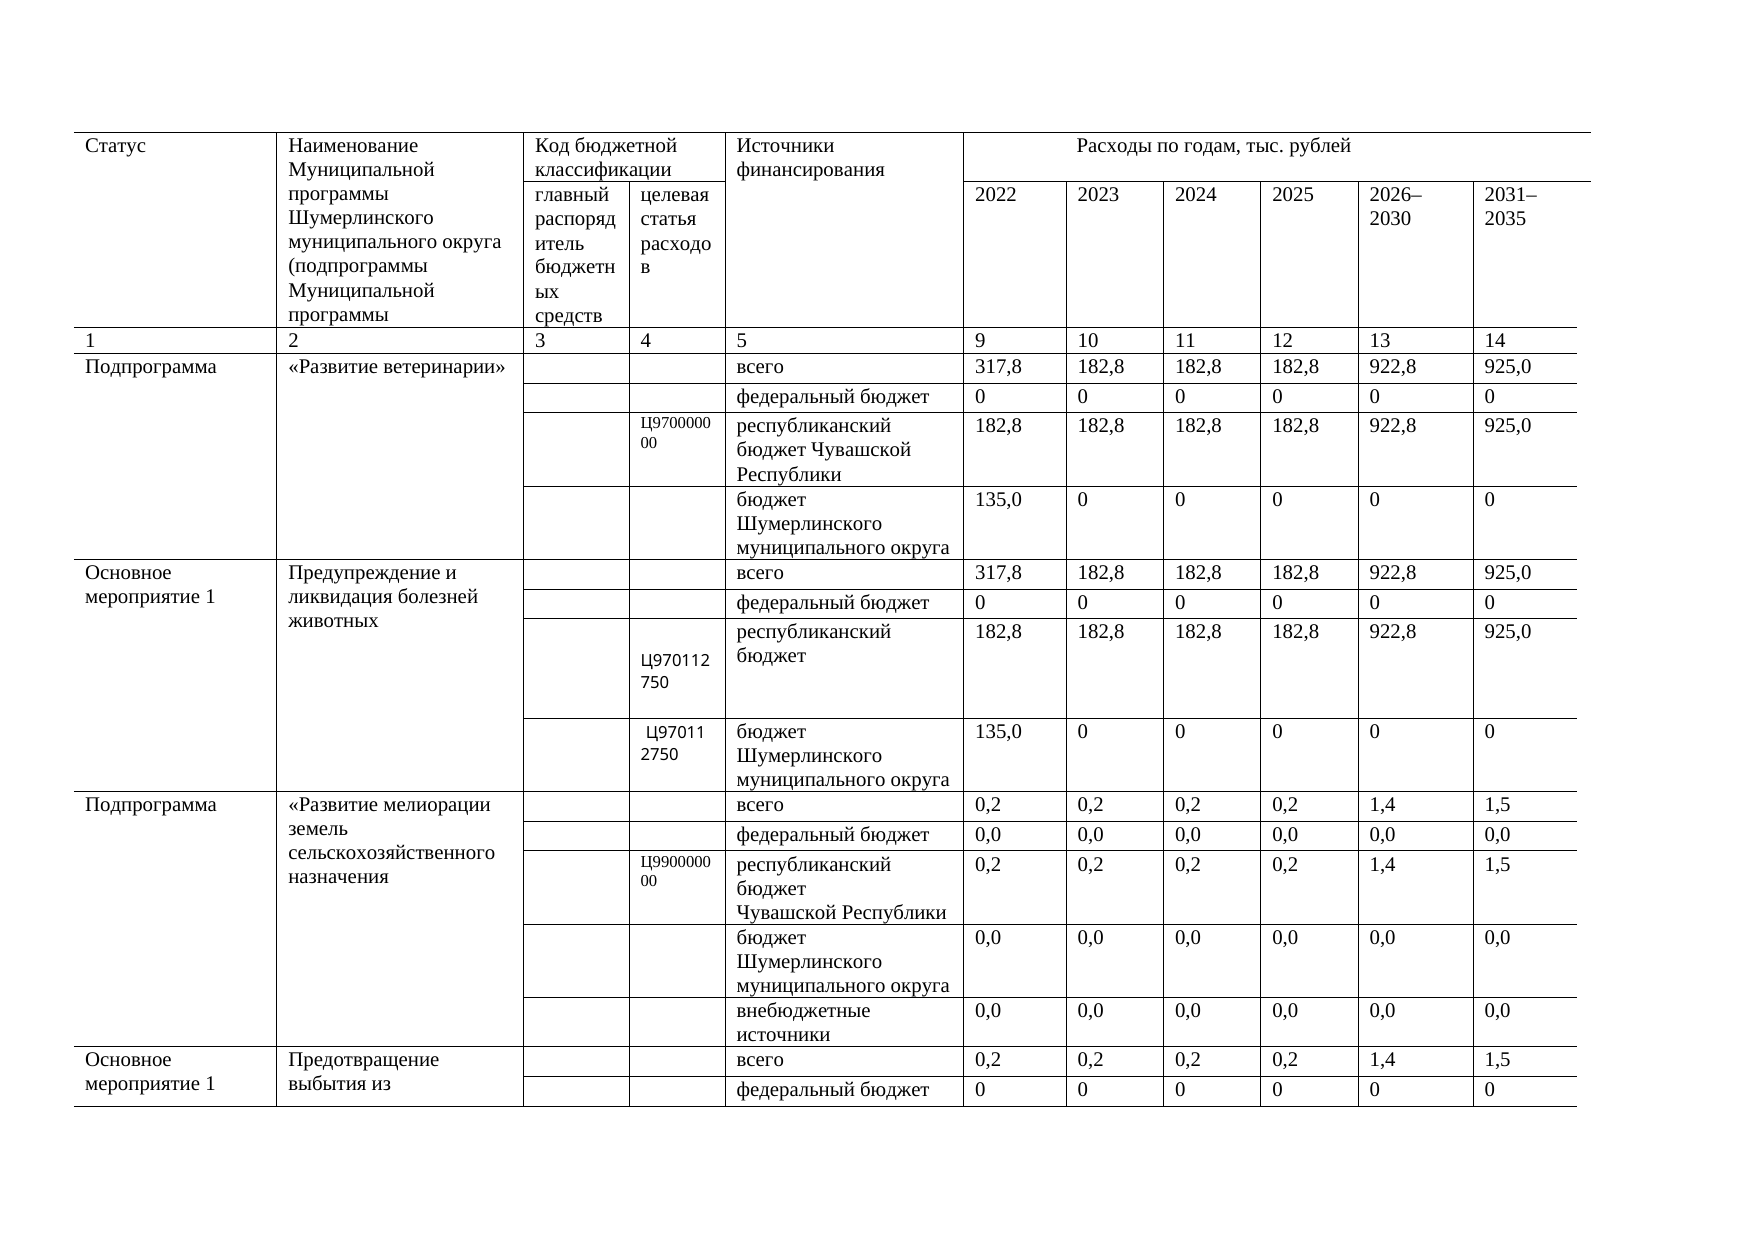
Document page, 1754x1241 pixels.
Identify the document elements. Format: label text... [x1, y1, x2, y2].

table_header [1366, 133, 1467, 181]
table_header [1567, 133, 1591, 181]
table_cell 0,2 [1261, 792, 1358, 821]
table_cell 13 [1359, 328, 1473, 353]
table_cell федеральный бюджет [726, 822, 963, 850]
table_cell всего [726, 354, 963, 382]
table_header [964, 133, 1065, 181]
table_cell 182,8 [1261, 560, 1358, 588]
table_cell 11 [1164, 328, 1260, 353]
table_cell 1,4 [1359, 851, 1473, 924]
table_cell 3 [524, 328, 629, 353]
table_cell [630, 792, 725, 821]
table_cell Ц970000000 [630, 413, 725, 486]
table_cell 5 [726, 328, 963, 353]
table_cell 135,0 [964, 719, 1066, 791]
table_cell всего [726, 560, 963, 588]
table_cell 0 [1261, 1077, 1358, 1106]
table_cell 0,0 [1164, 998, 1260, 1046]
table_cell 0 [1067, 590, 1163, 618]
table_cell [630, 822, 725, 850]
table_cell 2025 [1261, 182, 1358, 327]
table_cell бюджет Шумерлинского муниципального округа [726, 719, 963, 791]
table_cell всего [726, 792, 963, 821]
table_cell 182,8 [1261, 413, 1358, 486]
table_cell 0,0 [1164, 822, 1260, 850]
table_cell 0,2 [1164, 851, 1260, 924]
table_cell 182,8 [1067, 560, 1163, 588]
table_cell Предотвращение выбытия из сельскохозяйственного оборота земель сельскохозяйственного назначения за счет проведения агролесомелиоративных, фитомелиоративных и культуртехнических мероприятий [277, 1047, 523, 1106]
table_cell всего [726, 1047, 963, 1076]
table_cell 0,0 [1261, 998, 1358, 1046]
table_cell 182,8 [1164, 619, 1260, 718]
table_cell федеральный бюджет [726, 590, 963, 618]
table_cell 182,8 [1261, 354, 1358, 382]
table_cell 0,0 [1359, 925, 1473, 997]
table_header Код бюджетной классификации [524, 133, 725, 181]
table_cell 317,8 [964, 354, 1066, 382]
table_cell 0 [1164, 1077, 1260, 1106]
table_cell [630, 354, 725, 382]
table_cell 0,0 [1164, 925, 1260, 997]
table_cell [524, 619, 629, 718]
table_cell 0 [1359, 1077, 1473, 1106]
table_cell [524, 851, 629, 924]
table_cell [630, 925, 725, 997]
table_header Наименование Муниципальной программы Шумерлинского муниципального округа (подпрограммы Муниципальной программы Шумерлинского муниципального округа, основного мероприятия [277, 133, 523, 327]
table_cell [524, 487, 629, 559]
table_cell 0 [1164, 719, 1260, 791]
table_cell 0,0 [1261, 822, 1358, 850]
table_cell Ц970112750 [630, 719, 725, 791]
table_cell 0,2 [964, 792, 1066, 821]
table_cell 925,0 [1474, 619, 1577, 718]
table_cell 0 [1067, 384, 1163, 412]
table_cell 10 [1067, 328, 1163, 353]
table_cell 0,0 [1067, 998, 1163, 1046]
table_cell 0,0 [1067, 925, 1163, 997]
table_cell 0,2 [1067, 1047, 1163, 1076]
table_cell 182,8 [1164, 413, 1260, 486]
table_cell 0 [1359, 590, 1473, 618]
table_header Источники финансирования [726, 133, 963, 327]
table_cell 925,0 [1474, 413, 1577, 486]
table_cell 0 [1164, 590, 1260, 618]
table_cell целевая статья расходов [630, 182, 725, 327]
table_cell 0,2 [1067, 792, 1163, 821]
table_cell 0 [1067, 487, 1163, 559]
table_cell 0,2 [1067, 851, 1163, 924]
table_cell федеральный бюджет [726, 1077, 963, 1106]
table_cell 1,4 [1359, 792, 1473, 821]
table_cell 0 [1359, 487, 1473, 559]
table_cell Основное мероприятие 1 [74, 1047, 276, 1106]
table_cell [630, 1047, 725, 1076]
table_cell 0 [964, 590, 1066, 618]
table_cell 0 [964, 1077, 1066, 1106]
table_cell 0,2 [1261, 851, 1358, 924]
table_cell [524, 354, 629, 382]
table_cell бюджет Шумерлинского муниципального округа [726, 487, 963, 559]
table_cell 922,8 [1359, 354, 1473, 382]
table_cell 0 [964, 384, 1066, 412]
table_cell 0 [1474, 719, 1577, 791]
table_cell 2026– 2030 [1359, 182, 1473, 327]
table_cell «Развитие ветеринарии» [277, 354, 523, 559]
table_cell 2 [277, 328, 523, 353]
table_cell федеральный бюджет [726, 384, 963, 412]
table_cell 4 [630, 328, 725, 353]
table_cell 182,8 [1067, 619, 1163, 718]
table_cell 0,2 [964, 851, 1066, 924]
table_cell 182,8 [1067, 354, 1163, 382]
table_cell [524, 1077, 629, 1106]
table_cell [524, 719, 629, 791]
table_cell [630, 590, 725, 618]
table_cell Подпрограмма [74, 354, 276, 559]
table_cell [524, 384, 629, 412]
table_cell 0 [1474, 1077, 1577, 1106]
table_cell 2023 [1067, 182, 1163, 327]
table_cell 0 [1261, 590, 1358, 618]
table_cell бюджет Шумерлинского муниципального округа [726, 925, 963, 997]
table_cell 12 [1261, 328, 1358, 353]
table_cell 0 [1261, 719, 1358, 791]
table_cell 0 [1261, 384, 1358, 412]
table_cell 0,0 [1359, 998, 1473, 1046]
table_cell 182,8 [1164, 354, 1260, 382]
table_cell 1,4 [1359, 1047, 1473, 1076]
table_cell 9 [964, 328, 1066, 353]
table_cell 1,5 [1474, 792, 1577, 821]
table_cell 0,0 [1359, 822, 1473, 850]
table_cell 0 [1164, 487, 1260, 559]
table_cell 0 [1164, 384, 1260, 412]
table_cell республиканский бюджет [726, 619, 963, 718]
table_cell [524, 998, 629, 1046]
table_cell 925,0 [1474, 560, 1577, 588]
table_cell 2024 [1164, 182, 1260, 327]
table_cell 0,0 [1261, 925, 1358, 997]
table_cell [630, 487, 725, 559]
table_cell 0,2 [1164, 1047, 1260, 1076]
table_cell 317,8 [964, 560, 1066, 588]
table_cell [524, 1047, 629, 1076]
table_cell Ц970112750 [630, 619, 725, 718]
table_cell 922,8 [1359, 413, 1473, 486]
table_cell Ц990000000 [630, 851, 725, 924]
table_cell 0 [1261, 487, 1358, 559]
table_header Статус [74, 133, 276, 327]
table_cell 0,0 [1474, 925, 1577, 997]
table_cell 922,8 [1359, 619, 1473, 718]
table_cell 0 [1474, 384, 1577, 412]
table_cell 14 [1474, 328, 1577, 353]
table_cell республиканский бюджет Чувашской Республики [726, 851, 963, 924]
table_cell 1,5 [1474, 851, 1577, 924]
table_cell 0,2 [1164, 792, 1260, 821]
table_cell 0,0 [964, 822, 1066, 850]
table_cell 0 [1067, 719, 1163, 791]
table_cell 922,8 [1359, 560, 1473, 588]
table_cell 0,0 [964, 925, 1066, 997]
table_cell [630, 560, 725, 588]
table_cell 0,0 [1067, 822, 1163, 850]
table_cell [524, 792, 629, 821]
table_cell 182,8 [964, 413, 1066, 486]
table_cell 0,0 [1474, 998, 1577, 1046]
table_cell 182,8 [1164, 560, 1260, 588]
table_cell Подпрограмма [74, 792, 276, 1046]
table_cell Основное мероприятие 1 [74, 560, 276, 791]
table_cell [630, 998, 725, 1046]
table_cell 0 [1474, 590, 1577, 618]
table_cell 1 [74, 328, 276, 353]
table_cell [630, 384, 725, 412]
table_cell 182,8 [1261, 619, 1358, 718]
table_cell «Развитие мелиорации земель сельскохозяйственного назначения [277, 792, 523, 1046]
table_cell 0,2 [964, 1047, 1066, 1076]
table_cell 0 [1359, 384, 1473, 412]
table_cell [524, 560, 629, 588]
table_cell [524, 925, 629, 997]
table_cell внебюджетные источники [726, 998, 963, 1046]
table_cell 182,8 [964, 619, 1066, 718]
table_cell 182,8 [1067, 413, 1163, 486]
table_cell 0,0 [1474, 822, 1577, 850]
table_cell [524, 590, 629, 618]
table_cell республиканский бюджет Чувашской Республики [726, 413, 963, 486]
table_cell [630, 1077, 725, 1106]
table_cell 0 [1067, 1077, 1163, 1106]
table_cell 0 [1359, 719, 1473, 791]
table_cell 0,0 [964, 998, 1066, 1046]
table_cell 0,2 [1261, 1047, 1358, 1076]
table_cell 1,5 [1474, 1047, 1577, 1076]
table_cell 925,0 [1474, 354, 1577, 382]
table_cell 2031– 2035 [1474, 182, 1577, 327]
table_cell [524, 822, 629, 850]
table_header [1467, 133, 1567, 181]
table_cell 2022 [964, 182, 1066, 327]
table_cell главный распорядитель бюджетных средств [524, 182, 629, 327]
table_cell Предупреждение и ликвидация болезней животных [277, 560, 523, 791]
table_header Расходы по годам, тыс. рублей [1065, 133, 1366, 181]
table_cell 135,0 [964, 487, 1066, 559]
table_cell 0 [1474, 487, 1577, 559]
table_cell [524, 413, 629, 486]
